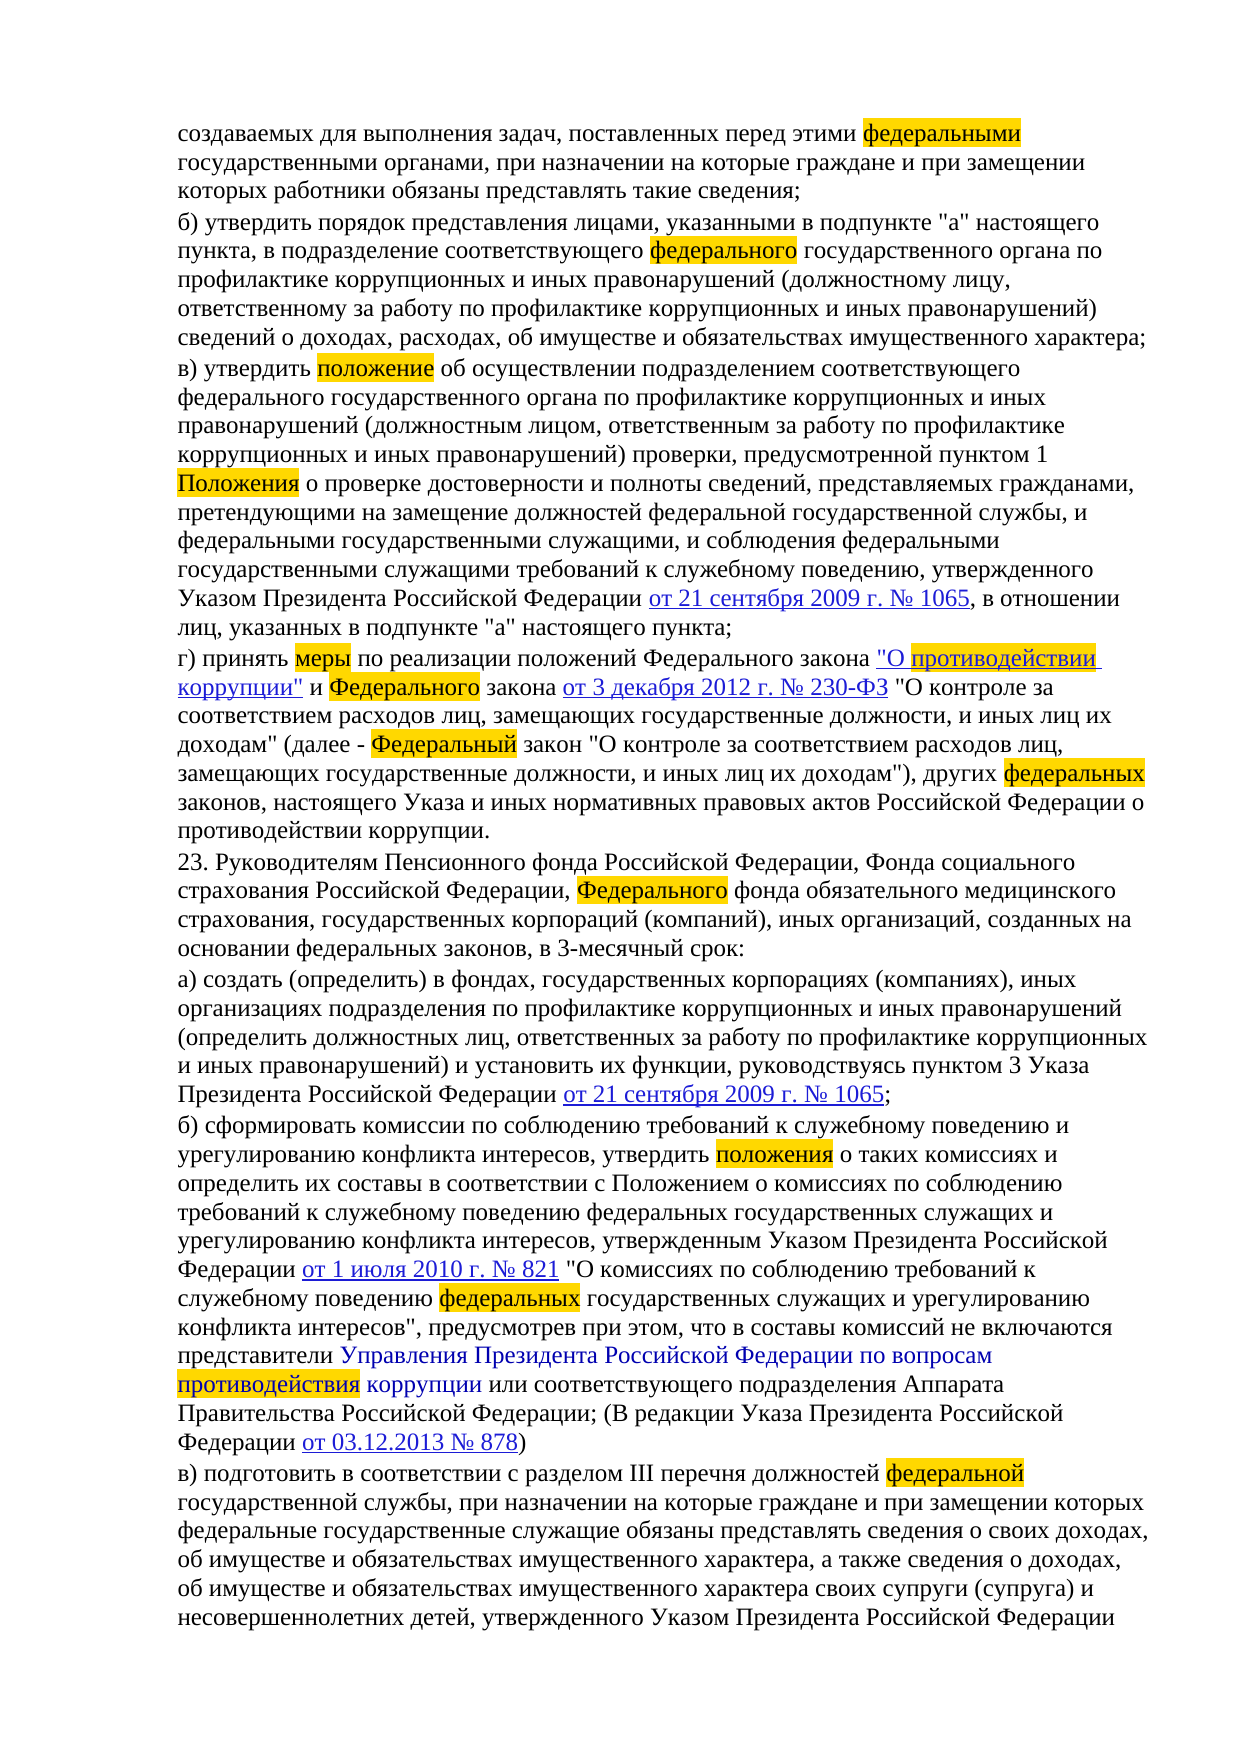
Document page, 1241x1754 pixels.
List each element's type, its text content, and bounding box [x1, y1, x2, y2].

text а) создать (определить) в фондах, государственных корпорациях (компаниях), иных организациях подразделения по профилактике коррупционных и иных правонарушений (определить должностных лиц, ответственных за работу по профилактике коррупционных и иных правонарушений) и установить их функции, руководствуясь пунктом 3 Указа Президента Российской Федерации от 21 сентября 2009 г. № 1065; [177, 964, 1152, 1108]
text 23. Руководителям Пенсионного фонда Российской Федерации, Фонда социального страхования Российской Федерации, Федерального фонда обязательного медицинского страхования, государственных корпораций (компаний), иных организаций, созданных на основании федеральных законов, в 3-месячный срок: [177, 847, 1152, 962]
text в) утвердить положение об осуществлении подразделением соответствующего федерального государственного органа по профилактике коррупционных и иных правонарушений (должностным лицом, ответственным за работу по профилактике коррупционных и иных правонарушений) проверки, предусмотренной пунктом 1 Положения о проверке достоверности и полноты сведений, представляемых гражданами, претендующими на замещение должностей федеральной государственной службы, и федеральными государственными служащими, и соблюдения федеральными государственными служащими требований к служебному поведению, утвержденного Указом Президента Российской Федерации от 21 сентября 2009 г. № 1065, в отношении лиц, указанных в подпункте "а" настоящего пункта; [177, 353, 1152, 641]
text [177, 118, 1152, 204]
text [177, 1458, 1152, 1631]
text г) принять меры по реализации положений Федерального закона "О противодействии коррупции" и Федерального закона от 3 декабря 2012 г. № 230-ФЗ "О контроле за соответствием расходов лиц, замещающих государственные должности, и иных лиц их доходам" (далее - Федеральный закон "О контроле за соответствием расходов лиц, замещающих государственные должности, и иных лиц их доходам"), других федеральных законов, настоящего Указа и иных нормативных правовых актов Российской Федерации о противодействии коррупции. [177, 643, 1152, 844]
text б) утвердить порядок представления лицами, указанными в подпункте "а" настоящего пункта, в подразделение соответствующего федерального государственного органа по профилактике коррупционных и иных правонарушений (должностному лицу, ответственному за работу по профилактике коррупционных и иных правонарушений) сведений о доходах, расходах, об имуществе и обязательствах имущественного характера; [177, 207, 1152, 351]
text б) сформировать комиссии по соблюдению требований к служебному поведению и урегулированию конфликта интересов, утвердить положения о таких комиссиях и определить их составы в соответствии с Положением о комиссиях по соблюдению требований к служебному поведению федеральных государственных служащих и урегулированию конфликта интересов, утвержденным Указом Президента Российской Федерации от 1 июля 2010 г. № 821 "О комиссиях по соблюдению требований к служебному поведению федеральных государственных служащих и урегулированию конфликта интересов", предусмотрев при этом, что в составы комиссий не включаются представители Управления Президента Российской Федерации по вопросам противодействия коррупции или соответствующего подразделения Аппарата Правительства Российской Федерации; (В редакции Указа Президента Российской Федерации от 03.12.2013 № 878) [177, 1111, 1152, 1456]
